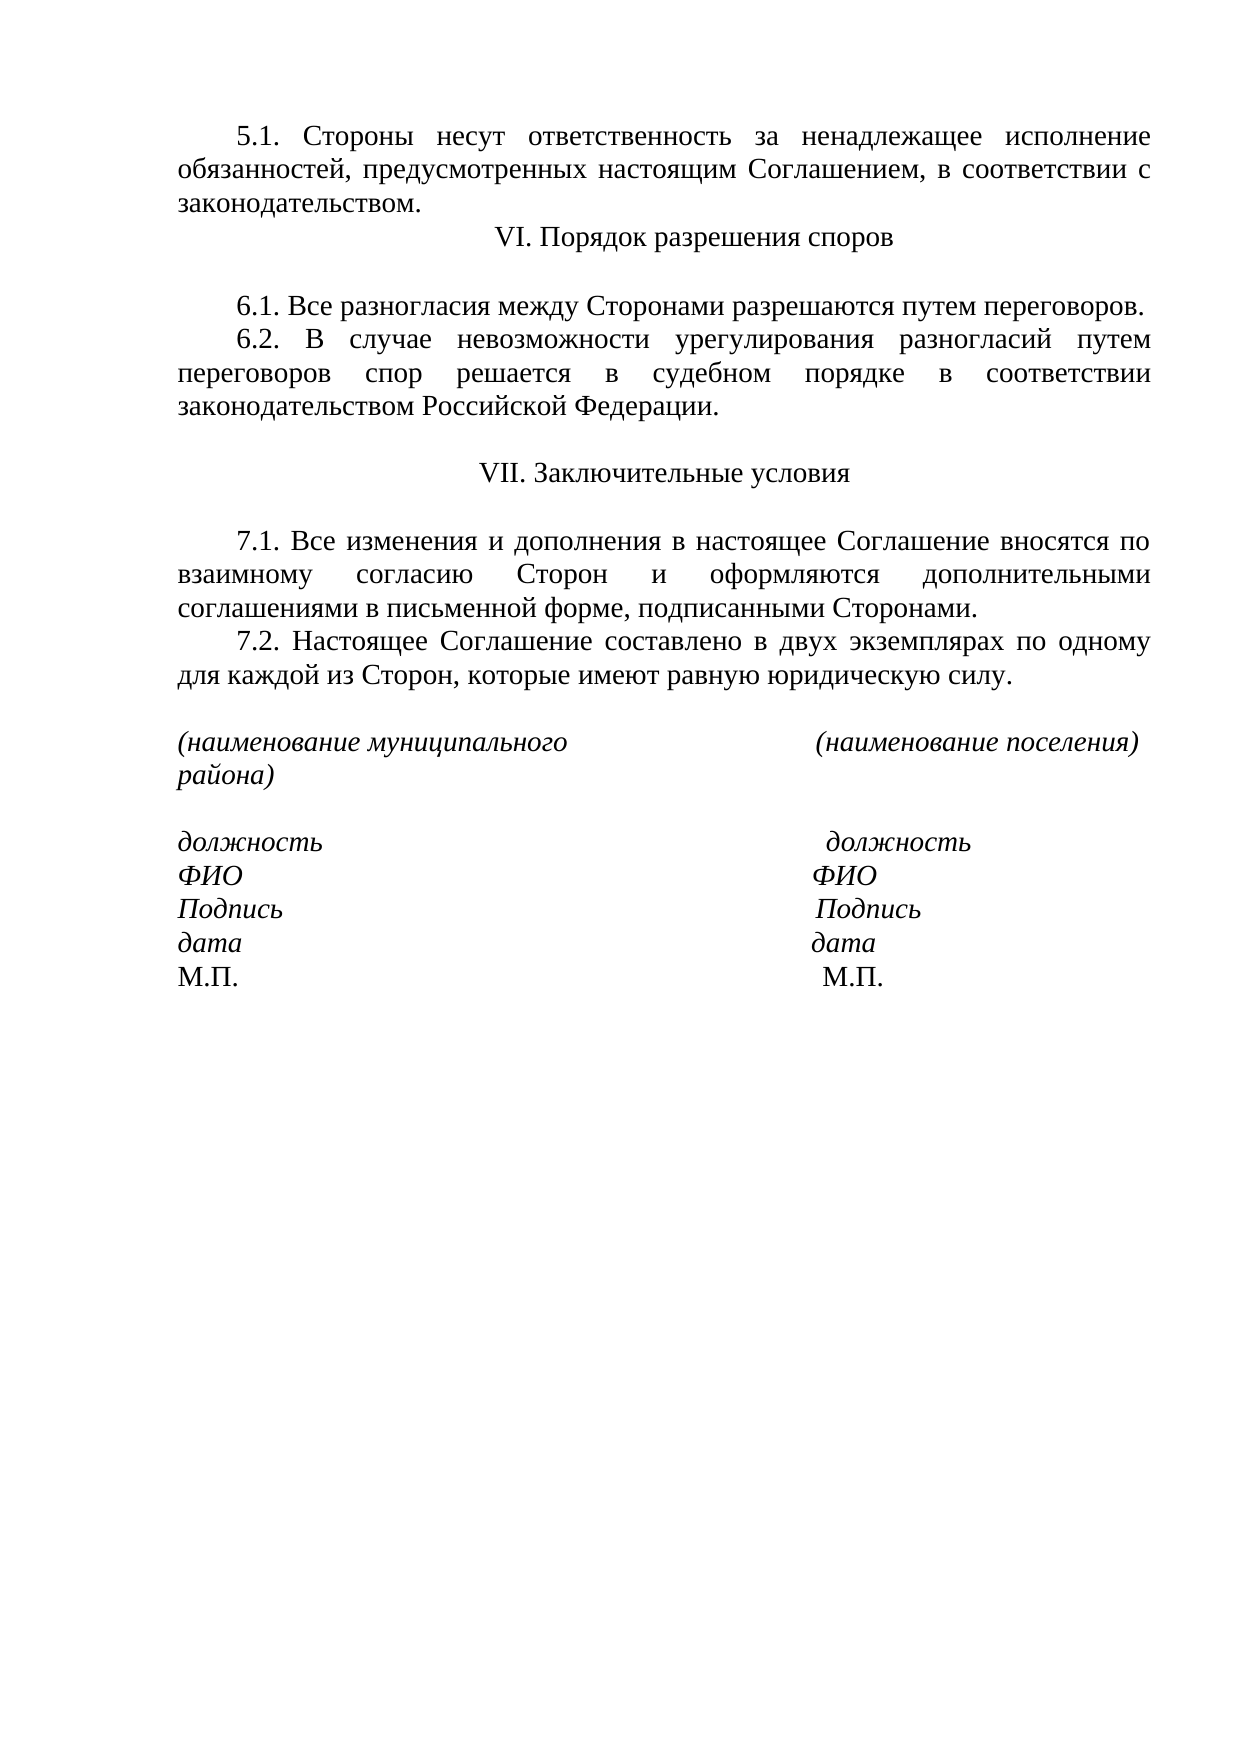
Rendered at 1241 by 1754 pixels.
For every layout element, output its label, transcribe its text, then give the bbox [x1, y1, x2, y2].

text 7.2. Настоящее Соглашение составлено в двух экземплярах по одному для каждой из Сторон, которые имеют равную юридическую силу. [177, 623, 1152, 690]
text 7.1. Все изменения и дополнения в настоящее Соглашение вносятся по взаимному согласию Сторон и оформляются дополнительными соглашениями в письменной форме, подписанными Сторонами. [177, 523, 1152, 623]
text VI. Порядок разрешения споров [177, 219, 1152, 252]
text 6.1. Все разногласия между Сторонами разрешаются путем переговоров. [177, 288, 1152, 321]
text Подпись Подпись [177, 892, 1152, 925]
text района) [177, 757, 1152, 791]
text 5.1. Стороны несут ответственность за ненадлежащее исполнение обязанностей, предусмотренных настоящим Соглашением, в соответствии с законодательством. [177, 118, 1152, 219]
text 6.2. В случае невозможности урегулирования разногласий путем переговоров спор решается в судебном порядке в соответствии законодательством Российской Федерации. [177, 321, 1152, 422]
text дата дата [177, 925, 1152, 959]
text VII. Заключительные условия [177, 456, 1152, 489]
text (наименование муниципального (наименование поселения) [177, 724, 1152, 757]
text ФИО ФИО [177, 858, 1152, 892]
text М.П. М.П. [177, 959, 1152, 992]
text должность должность [177, 824, 1152, 858]
